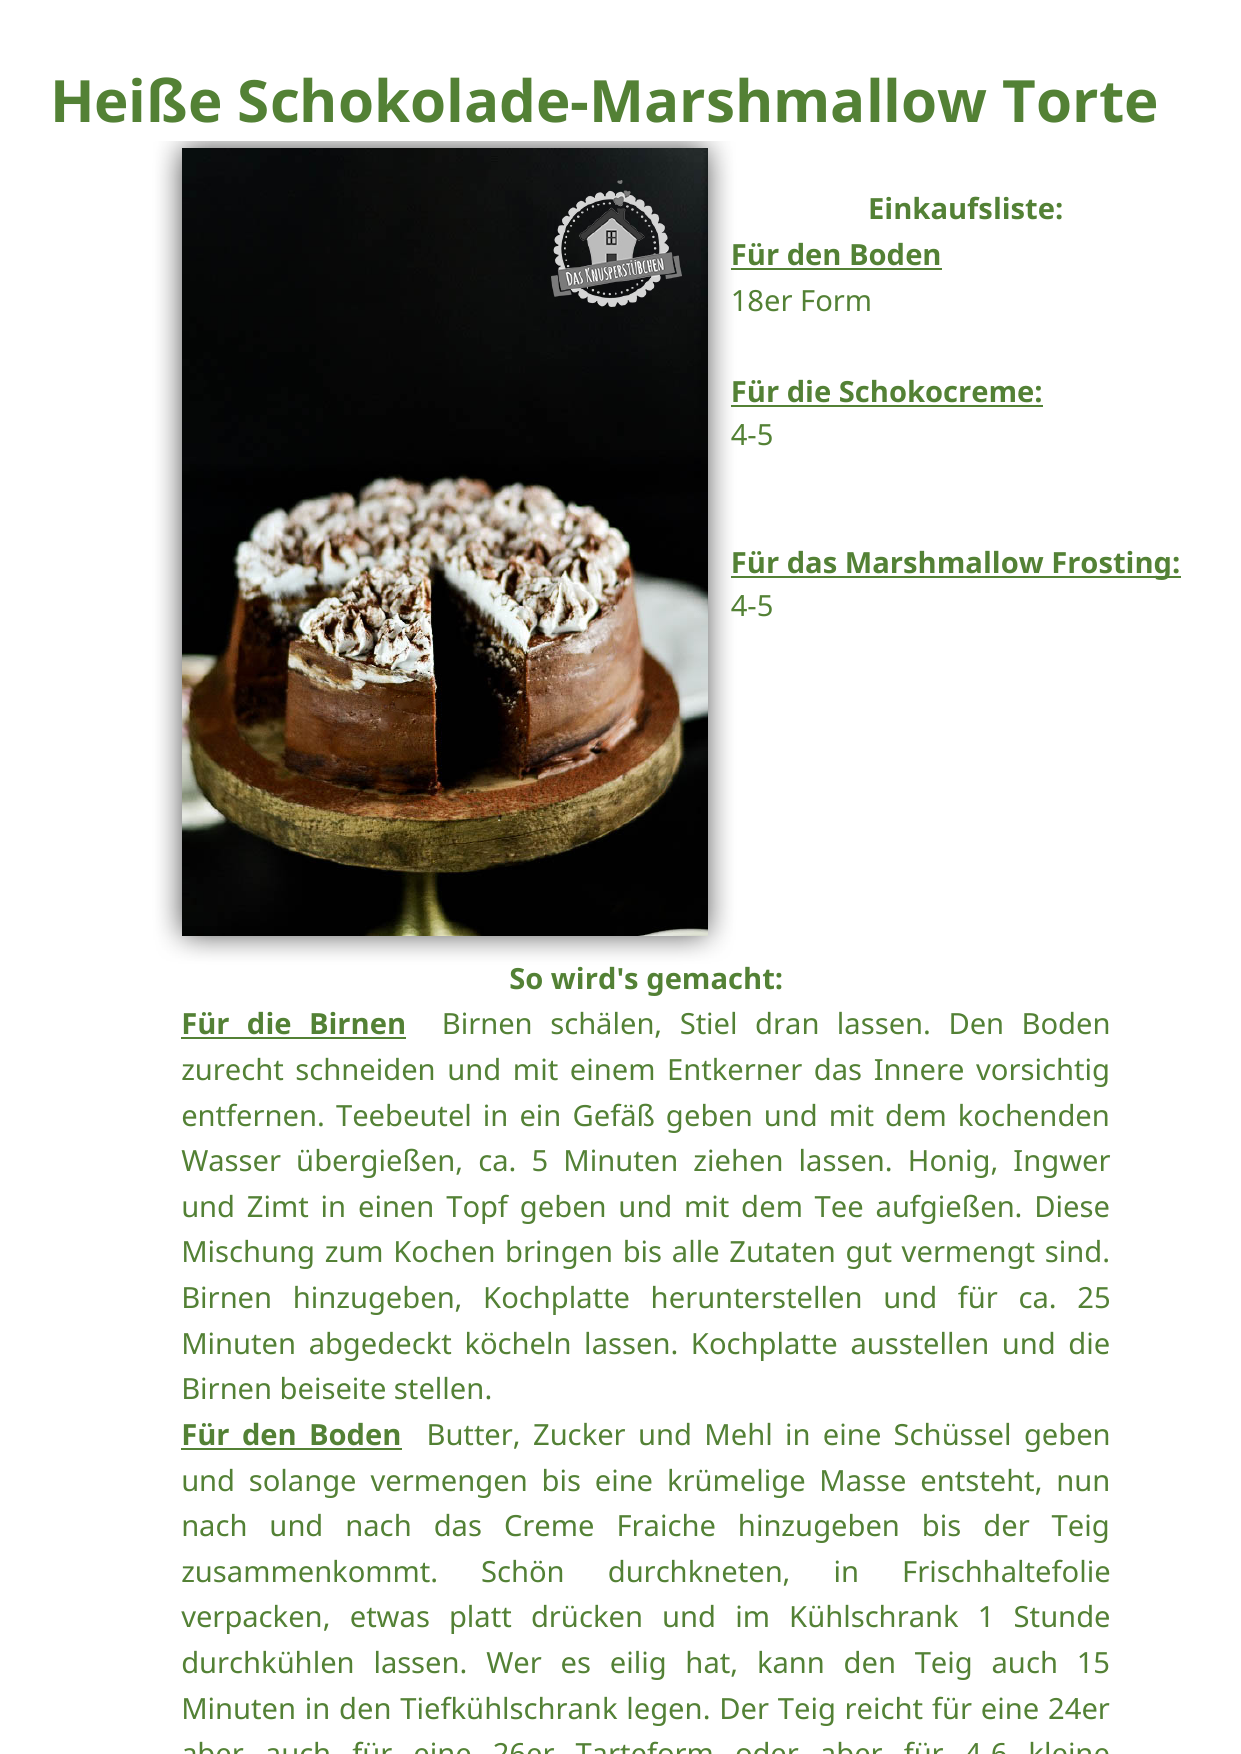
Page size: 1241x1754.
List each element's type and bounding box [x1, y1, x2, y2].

picture [182, 148, 708, 936]
